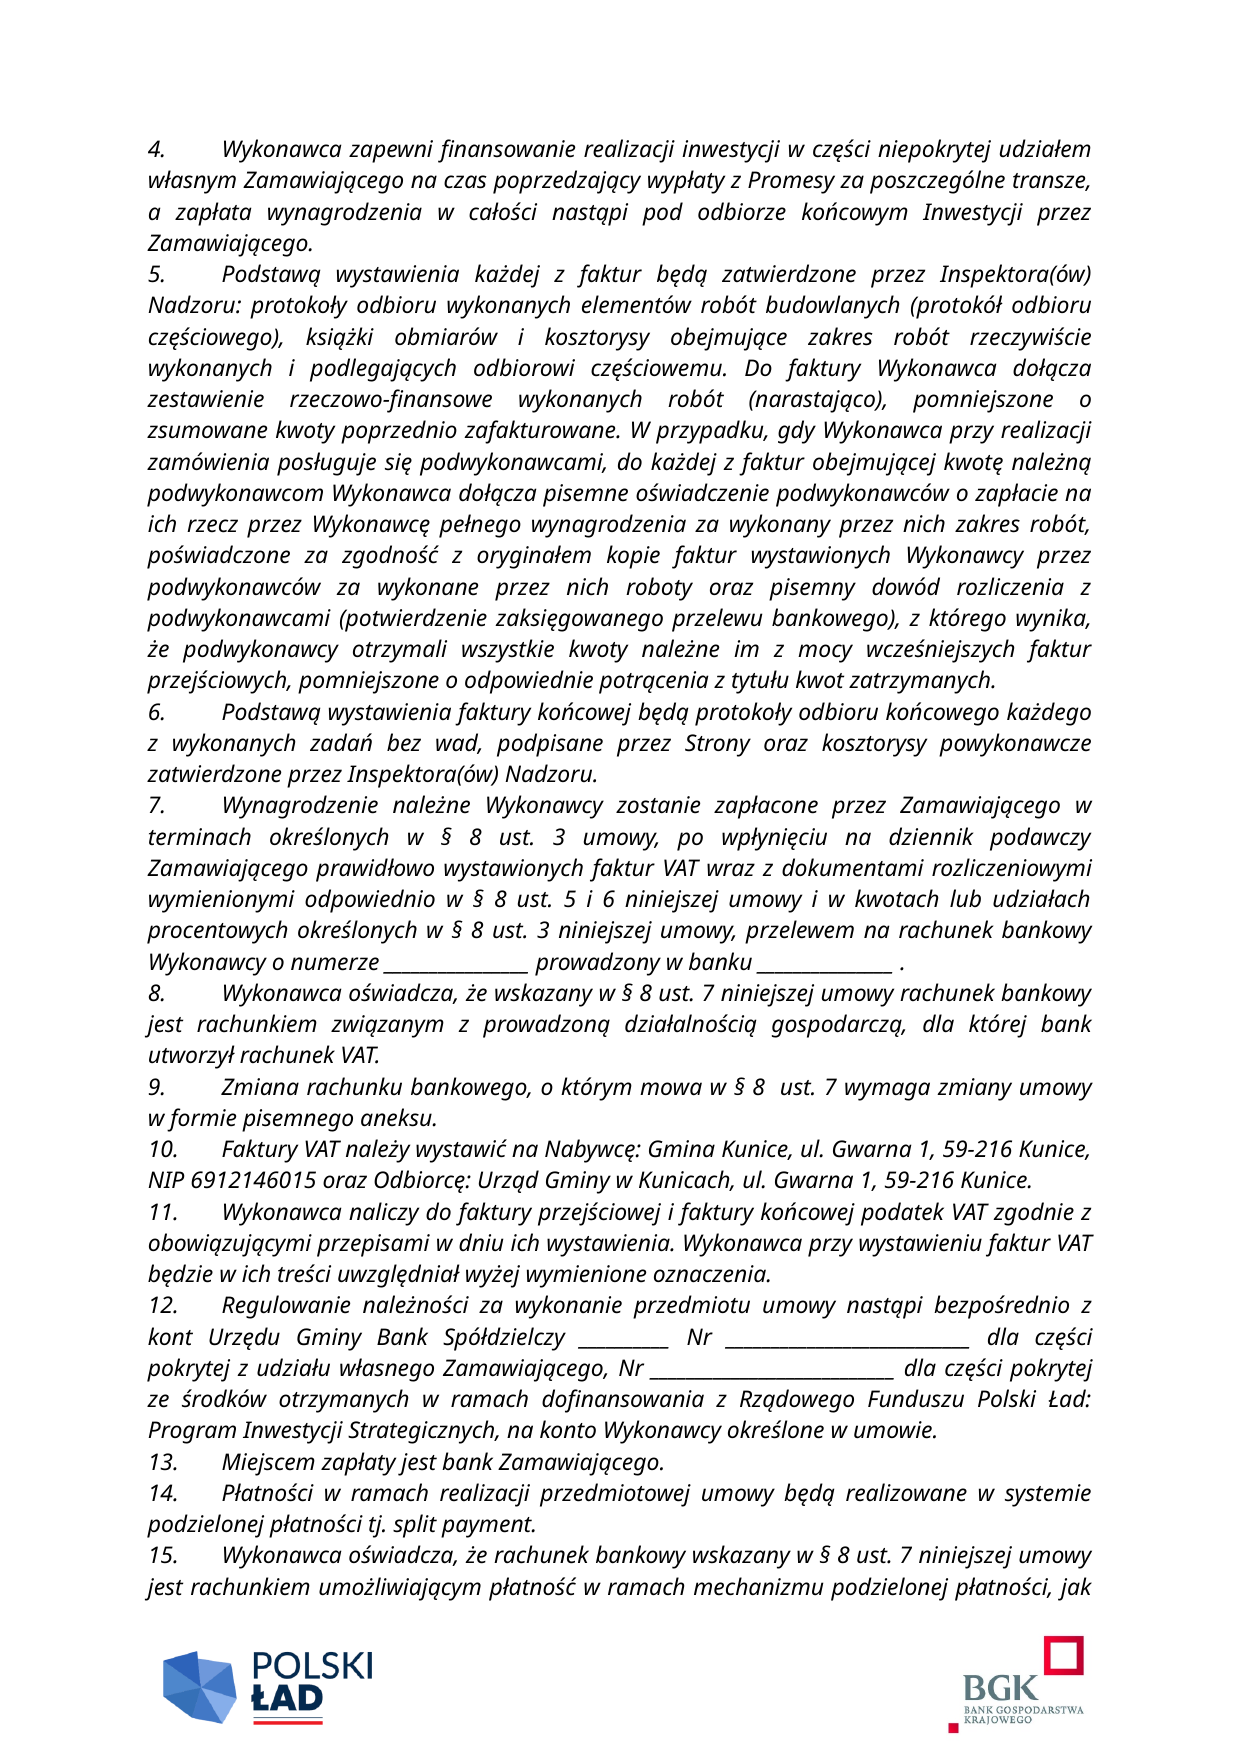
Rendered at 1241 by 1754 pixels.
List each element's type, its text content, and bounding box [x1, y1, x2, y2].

list Wynagrodzenie należne Wykonawcy zostanie zapłacone przez Zamawiającego w terminach określonych w § 8 ust. 3 umowy, po wpłynięciu na dziennik podawczy Zamawiającego prawidłowo wystawionych faktur VAT wraz z dokumentami rozliczeniowymi wymienionymi odpowiednio w § 8 ust. 5 i 6 niniejszej umowy i w kwotach lub udziałach procentowych określonych w § 8 ust. 3 niniejszej umowy, przelewem na rachunek bankowy Wykonawcy o numerze ________________ prowadzony w banku _______________ . [148, 789, 1093, 977]
list Zmiana rachunku bankowego, o którym mowa w § 8 ust. 7 wymaga zmiany umowy w formie pisemnego aneksu. [148, 1070, 1093, 1133]
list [148, 1539, 1093, 1602]
list Faktury VAT należy wystawić na Nabywcę: Gmina Kunice, ul. Gwarna 1, 59-216 Kunice, NIP 6912146015 oraz Odbiorcę: Urząd Gminy w Kunicach, ul. Gwarna 1, 59-216 Kunice. [148, 1133, 1093, 1195]
list Regulowanie należności za wykonanie przedmiotu umowy nastąpi bezpośrednio z kont Urzędu Gminy Bank Spółdzielczy __________ Nr ___________________________ dla części pokrytej z udziału własnego Zamawiającego, Nr ___________________________ dla części pokrytej ze środków otrzymanych w ramach dofinansowania z Rządowego Funduszu Polski Ład: Program Inwestycji Strategicznych, na konto Wykonawcy określone w umowie. [148, 1289, 1093, 1445]
list Podstawą wystawienia każdej z faktur będą zatwierdzone przez Inspektora(ów) Nadzoru: protokoły odbioru wykonanych elementów robót budowlanych (protokół odbioru częściowego), książki obmiarów i kosztorysy obejmujące zakres robót rzeczywiście wykonanych i podlegających odbiorowi częściowemu. Do faktury Wykonawca dołącza zestawienie rzeczowo-finansowe wykonanych robót (narastająco), pomniejszone o zsumowane kwoty poprzednio zafakturowane. W przypadku, gdy Wykonawca przy realizacji zamówienia posługuje się podwykonawcami, do każdej z faktur obejmującej kwotę należną podwykonawcom Wykonawca dołącza pisemne oświadczenie podwykonawców o zapłacie na ich rzecz przez Wykonawcę pełnego wynagrodzenia za wykonany przez nich zakres robót, poświadczone za zgodność z oryginałem kopie faktur wystawionych Wykonawcy przez podwykonawców za wykonane przez nich roboty oraz pisemny dowód rozliczenia z podwykonawcami (potwierdzenie zaksięgowanego przelewu bankowego), z którego wynika, że podwykonawcy otrzymali wszystkie kwoty należne im z mocy wcześniejszych faktur przejściowych, pomniejszone o odpowiednie potrącenia z tytułu kwot zatrzymanych. [148, 258, 1093, 695]
list Wykonawca zapewni finansowanie realizacji inwestycji w części niepokrytej udziałem własnym Zamawiającego na czas poprzedzający wypłaty z Promesy za poszczególne transze, a zapłata wynagrodzenia w całości nastąpi pod odbiorze końcowym Inwestycji przez Zamawiającego. [148, 133, 1093, 258]
picture [149, 1614, 415, 1743]
list Wykonawca naliczy do faktury przejściowej i faktury końcowej podatek VAT zgodnie z obowiązującymi przepisami w dniu ich wystawienia. Wykonawca przy wystawieniu faktur VAT będzie w ich treści uwzględniał wyżej wymienione oznaczenia. [148, 1195, 1093, 1289]
list Płatności w ramach realizacji przedmiotowej umowy będą realizowane w systemie podzielonej płatności tj. split payment. [148, 1477, 1093, 1539]
picture [945, 1625, 1093, 1743]
list Wykonawca oświadcza, że wskazany w § 8 ust. 7 niniejszej umowy rachunek bankowy jest rachunkiem związanym z prowadzoną działalnością gospodarczą, dla której bank utworzył rachunek VAT. [148, 977, 1093, 1070]
list Miejscem zapłaty jest bank Zamawiającego. [148, 1445, 1093, 1477]
list Podstawą wystawienia faktury końcowej będą protokoły odbioru końcowego każdego z wykonanych zadań bez wad, podpisane przez Strony oraz kosztorysy powykonawcze zatwierdzone przez Inspektora(ów) Nadzoru. [148, 695, 1093, 789]
